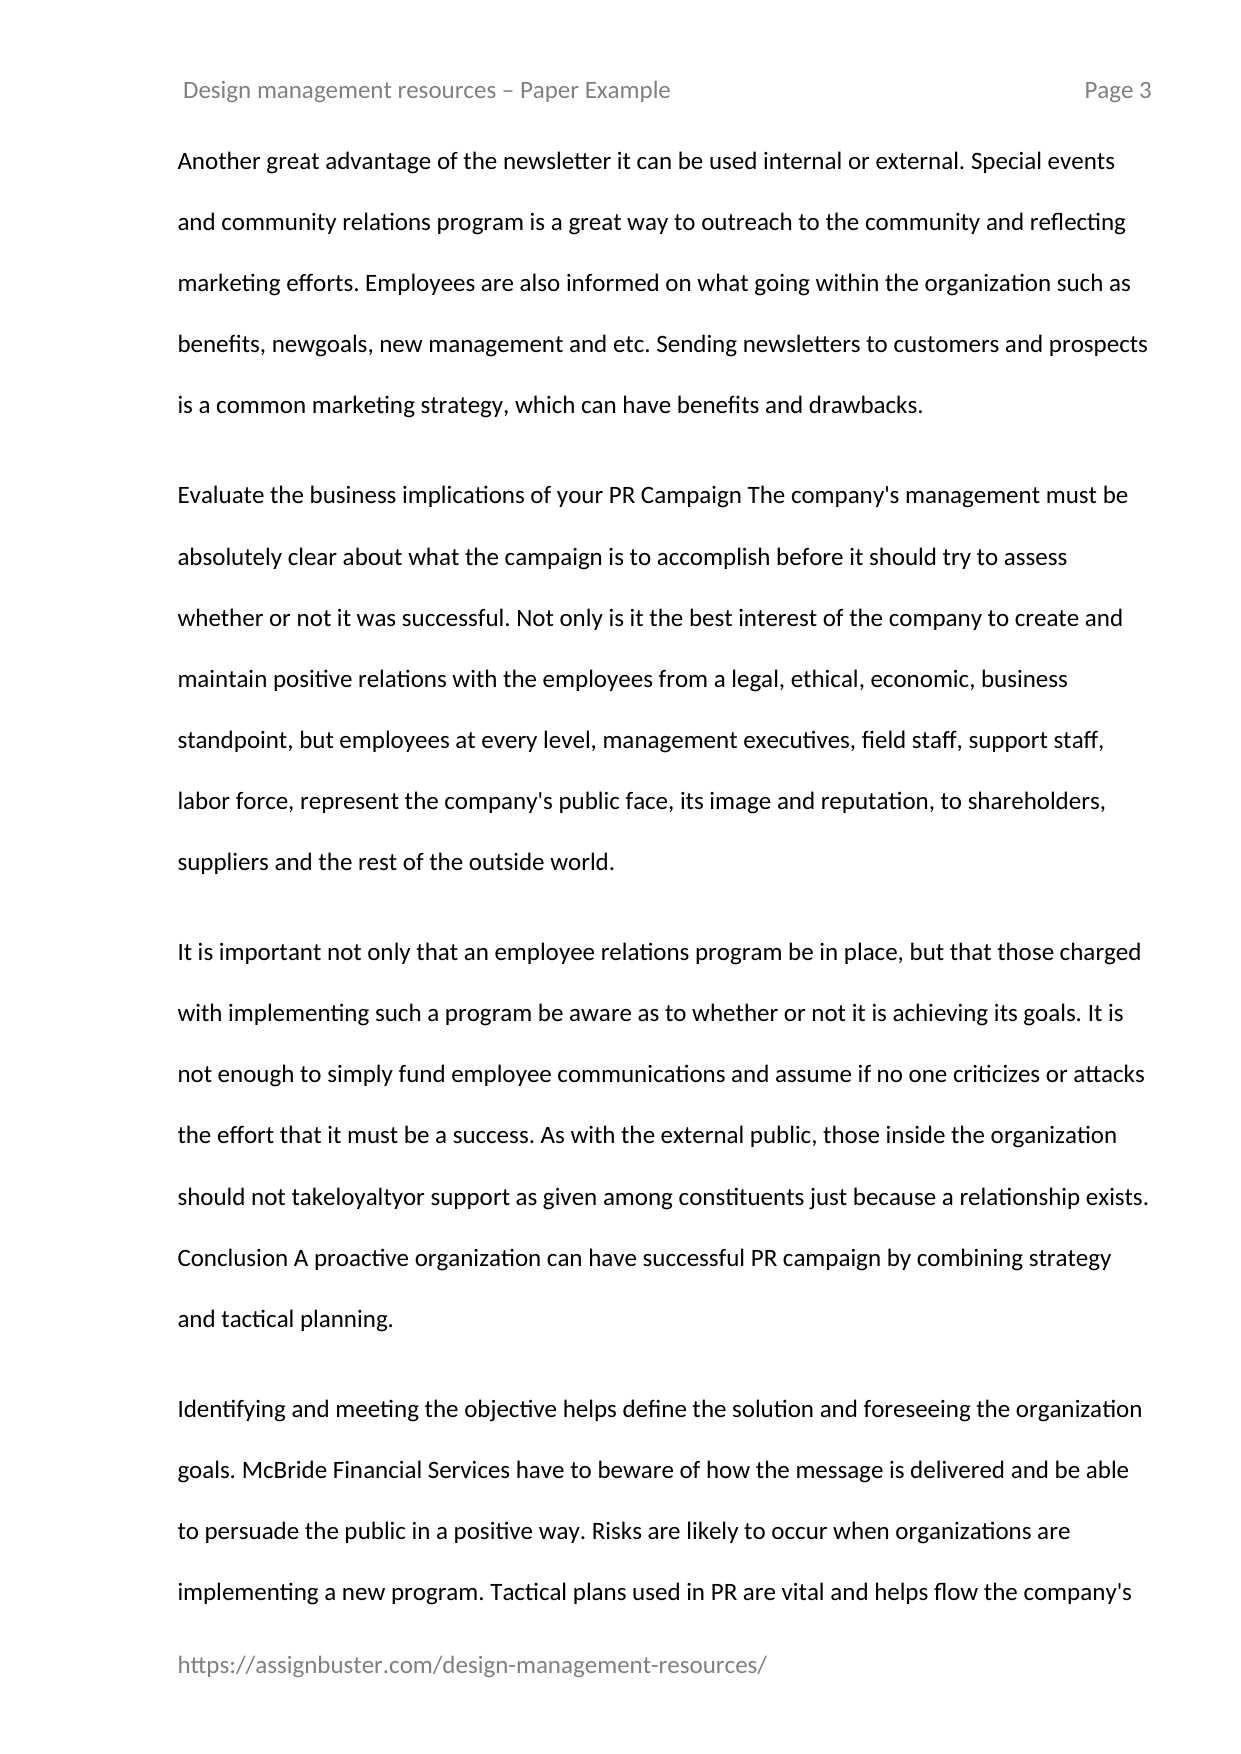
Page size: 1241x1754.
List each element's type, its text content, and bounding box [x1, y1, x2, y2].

text It is important not only that an employee relations program be in place, but that those charged with implementing such a program be aware as to whether or not it is achieving its goals. It is not enough to simply fund employee communications and assume if no one criticizes or attacks the effort that it must be a success. As with the external public, those inside the organization should not takeloyaltyor support as given among constituents just because a relationship exists. Conclusion A proactive organization can have successful PR campaign by combining strategy and tactical planning. [177, 936, 1152, 1333]
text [177, 1393, 1152, 1607]
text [177, 145, 1152, 420]
text Evaluate the business implications of your PR Campaign The company's management must be absolutely clear about what the campaign is to accomplish before it should try to assess whether or not it was successful. Not only is it the best interest of the company to create and maintain positive relations with the employees from a legal, ethical, economic, business standpoint, but employees at every level, management executives, field staff, support staff, labor force, represent the company's public face, its image and reputation, to shareholders, suppliers and the rest of the outside world. [177, 480, 1152, 876]
